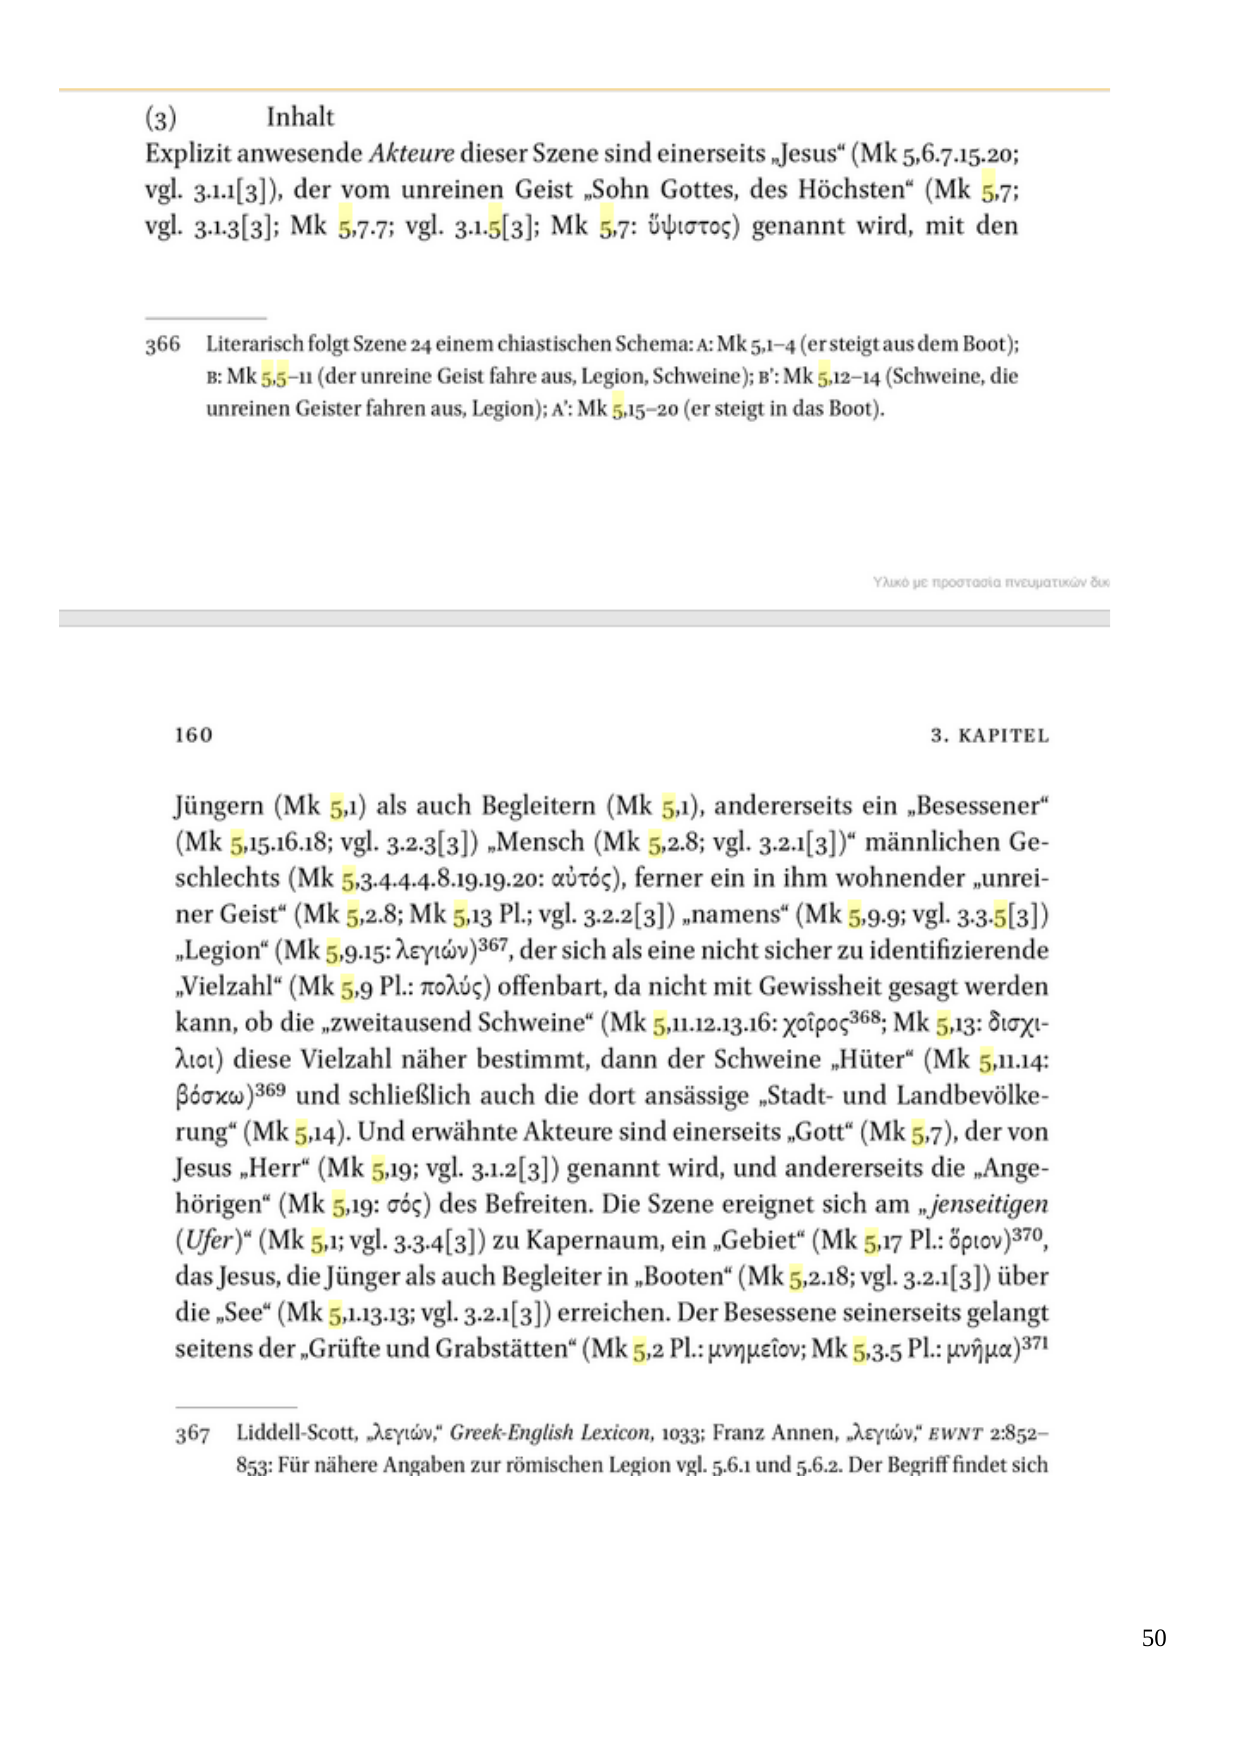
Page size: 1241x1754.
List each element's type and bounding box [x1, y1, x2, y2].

picture [59, 88, 1111, 1476]
